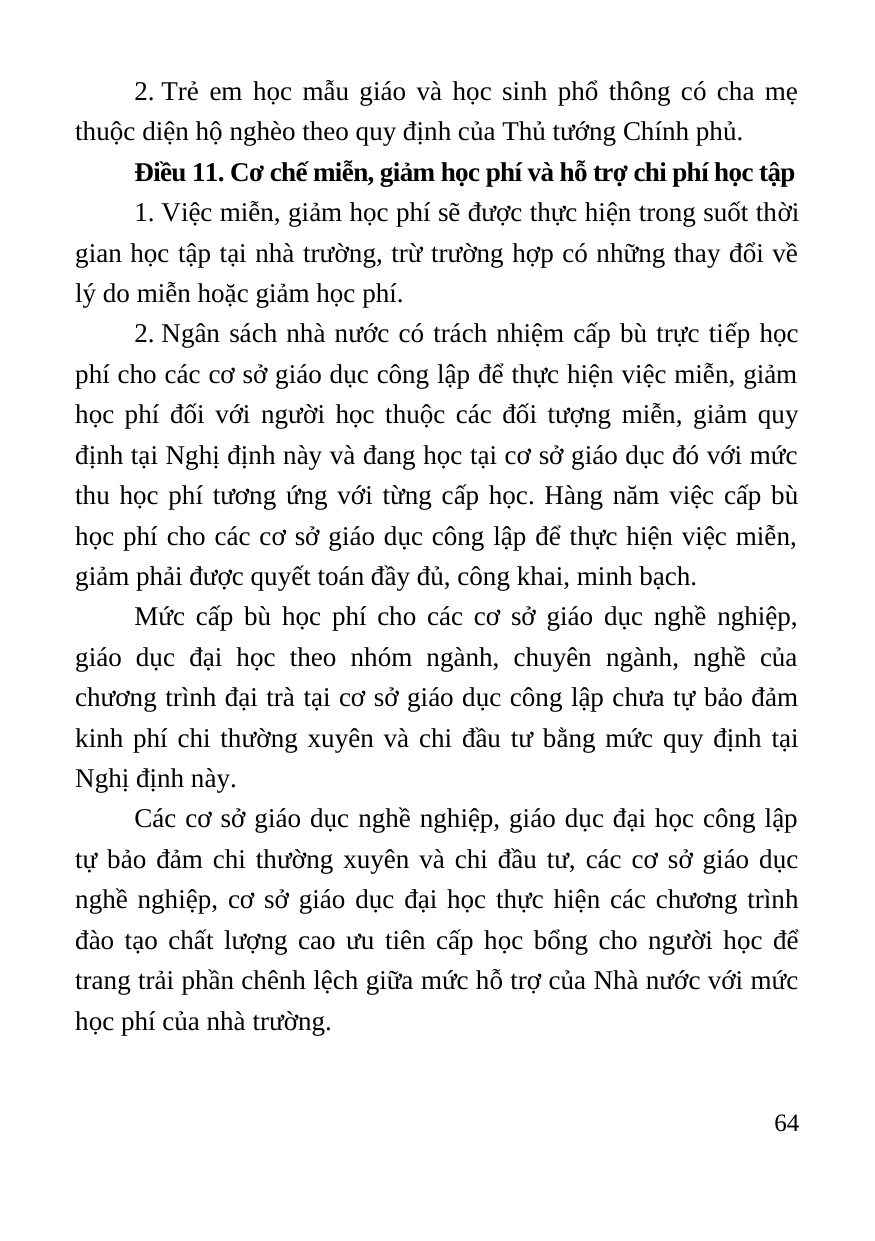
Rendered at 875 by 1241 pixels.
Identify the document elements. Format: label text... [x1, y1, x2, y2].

text Các cơ sở giáo dục nghề nghiệp, giáo dục đại học công lập tự bảo đảm chi thường xuyên và chi đầu tư, các cơ sở giáo dục nghề nghiệp, cơ sở giáo dục đại học thực hiện các chương trình đào tạo chất lượng cao ưu tiên cấp học bổng cho người học để trang trải phần chênh lệch giữa mức hỗ trợ của Nhà nước với mức học phí của nhà trường. [75, 802, 799, 1036]
text 2. Trẻ em học mẫu giáo và học sinh phổ thông có cha mẹ thuộc diện hộ nghèo theo quy định của Thủ tướng Chính phủ. [75, 75, 799, 147]
text 1. Việc miễn, giảm học phí sẽ được thực hiện trong suốt thời gian học tập tại nhà trường, trừ trường hợp có những thay đổi về lý do miễn hoặc giảm học phí. [75, 196, 799, 308]
text 2. Ngân sách nhà nước có trách nhiệm cấp bù trực tiếp học phí cho các cơ sở giáo dục công lập để thực hiện việc miễn, giảm học phí đối với người học thuộc các đối tượng miễn, giảm quy định tại Nghị định này và đang học tại cơ sở giáo dục đó với mức thu học phí tương ứng với từng cấp học. Hàng năm việc cấp bù học phí cho các cơ sở giáo dục công lập để thực hiện việc miễn, giảm phải được quyết toán đầy đủ, công khai, minh bạch. [75, 317, 799, 591]
text Mức cấp bù học phí cho các cơ sở giáo dục nghề nghiệp, giáo dục đại học theo nhóm ngành, chuyên ngành, nghề của chương trình đại trà tại cơ sở giáo dục công lập chưa tự bảo đảm kinh phí chi thường xuyên và chi đầu tư bằng mức quy định tại Nghị định này. [75, 600, 799, 793]
text Điều 11. Cơ chế miễn, giảm học phí và hỗ trợ chi phí học tập [75, 156, 799, 187]
